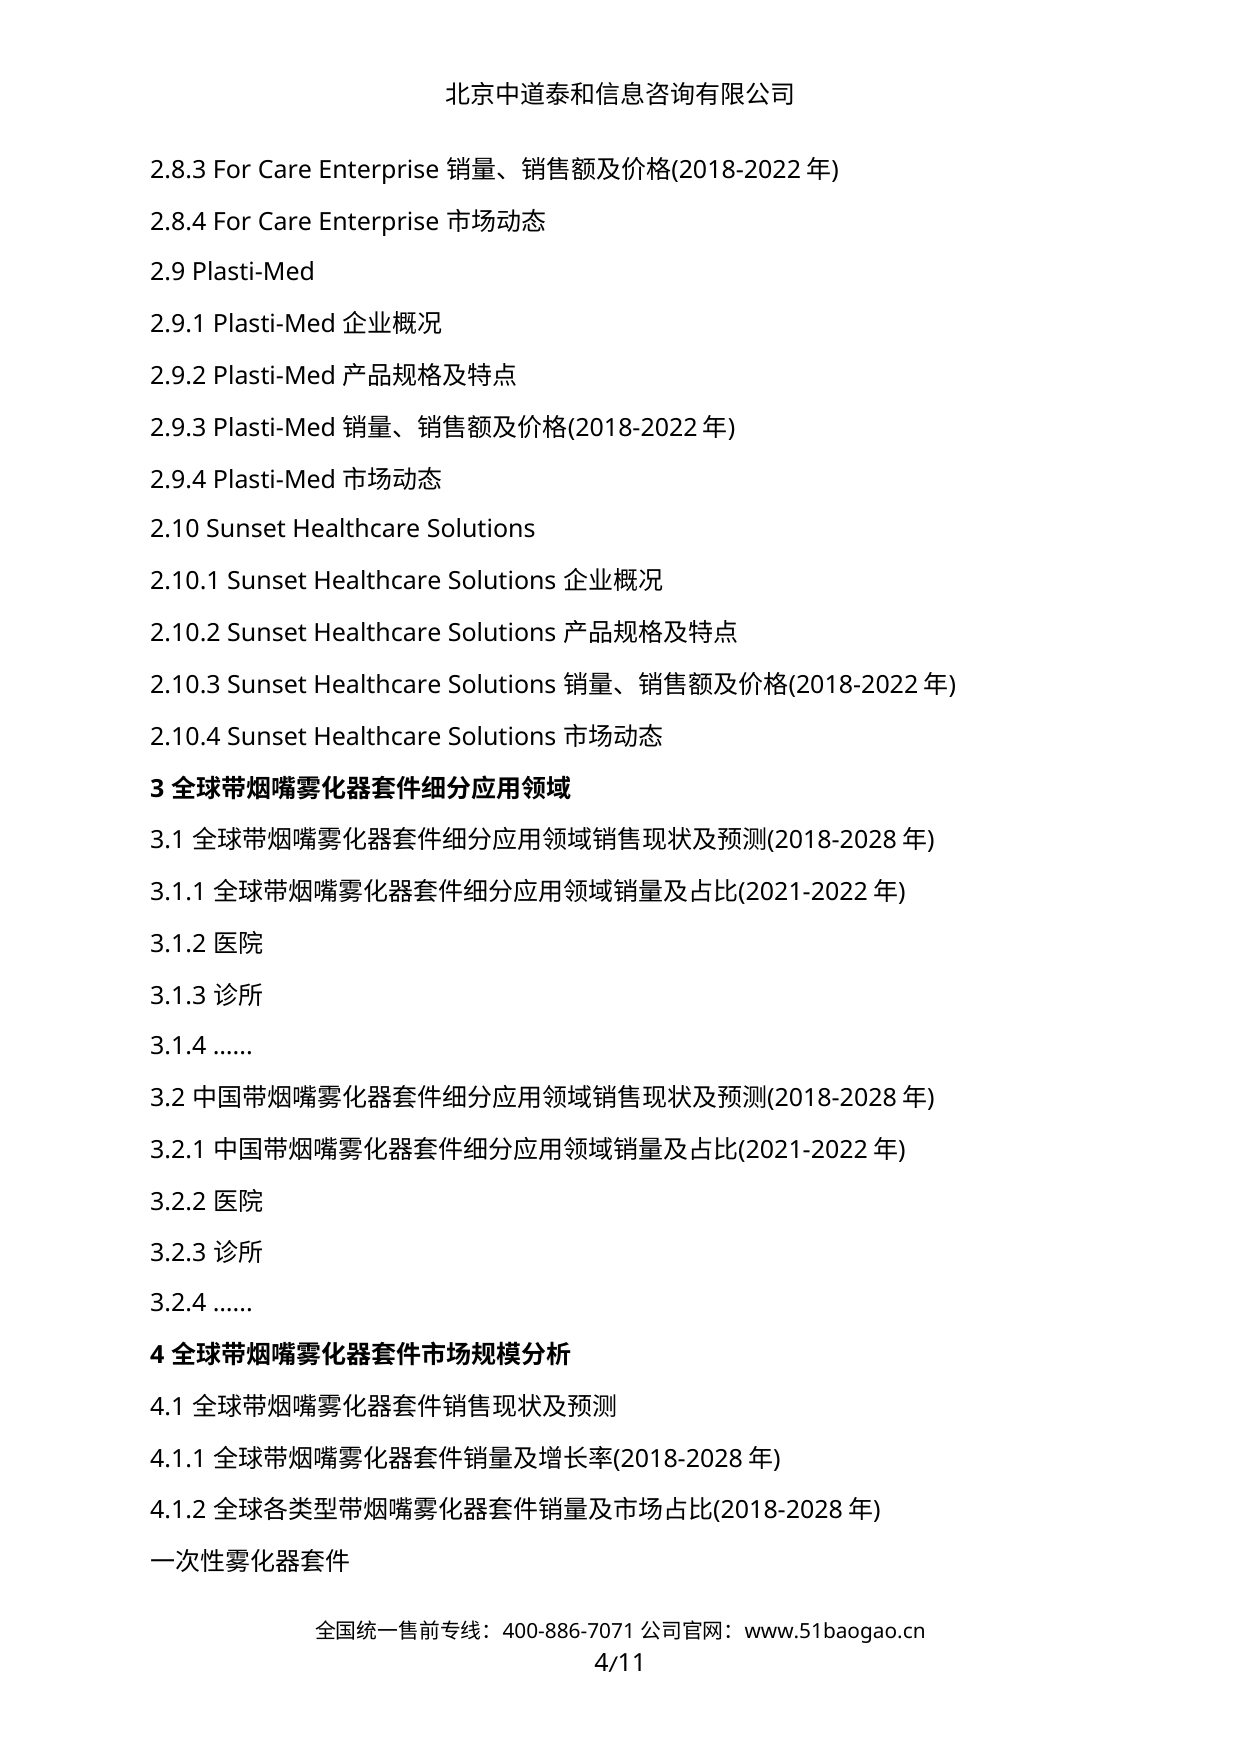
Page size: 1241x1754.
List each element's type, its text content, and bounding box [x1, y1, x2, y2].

text 4.1.2 全球各类型带烟嘴雾化器套件销量及市场占比(2018-2028年) [150, 1490, 1090, 1526]
text 2.9.1 Plasti-Med 企业概况 [150, 303, 1090, 340]
text 4.1.1 全球带烟嘴雾化器套件销量及增长率(2018-2028年) [150, 1438, 1090, 1474]
text 3.2.2 医院 [150, 1181, 1090, 1217]
text 3.1.1 全球带烟嘴雾化器套件细分应用领域销量及占比(2021-2022年) [150, 872, 1090, 908]
text 3.2 中国带烟嘴雾化器套件细分应用领域销售现状及预测(2018-2028年) [150, 1077, 1090, 1113]
text 2.9.2 Plasti-Med 产品规格及特点 [150, 355, 1090, 392]
text 3.2.3 诊所 [150, 1233, 1090, 1269]
text 2.9.3 Plasti-Med 销量、销售额及价格(2018-2022年) [150, 407, 1090, 443]
text 2.8.4 For Care Enterprise 市场动态 [150, 202, 1090, 238]
text 3.1.2 医院 [150, 924, 1090, 960]
text 2.10.3 Sunset Healthcare Solutions 销量、销售额及价格(2018-2022年) [150, 664, 1090, 701]
text 3.1.4 …... [150, 1027, 1090, 1062]
text 一次性雾化器套件 [150, 1542, 1090, 1578]
text 3.2.4 …... [150, 1285, 1090, 1319]
text 3.1 全球带烟嘴雾化器套件细分应用领域销售现状及预测(2018-2028年) [150, 820, 1090, 856]
text 2.9.4 Plasti-Med 市场动态 [150, 459, 1090, 495]
text 2.8.3 For Care Enterprise 销量、销售额及价格(2018-2022年) [150, 150, 1090, 186]
text 4.1 全球带烟嘴雾化器套件销售现状及预测 [150, 1386, 1090, 1422]
text 3.1.3 诊所 [150, 976, 1090, 1012]
text 2.10.1 Sunset Healthcare Solutions 企业概况 [150, 561, 1090, 597]
text 4 全球带烟嘴雾化器套件市场规模分析 [150, 1334, 1090, 1371]
text 3.2.1 中国带烟嘴雾化器套件细分应用领域销量及占比(2021-2022年) [150, 1129, 1090, 1165]
text 2.10.2 Sunset Healthcare Solutions 产品规格及特点 [150, 612, 1090, 649]
text 2.10.4 Sunset Healthcare Solutions 市场动态 [150, 716, 1090, 752]
text 2.9 Plasti-Med [150, 254, 1090, 288]
text 2.10 Sunset Healthcare Solutions [150, 511, 1090, 545]
text 3 全球带烟嘴雾化器套件细分应用领域 [150, 768, 1090, 804]
